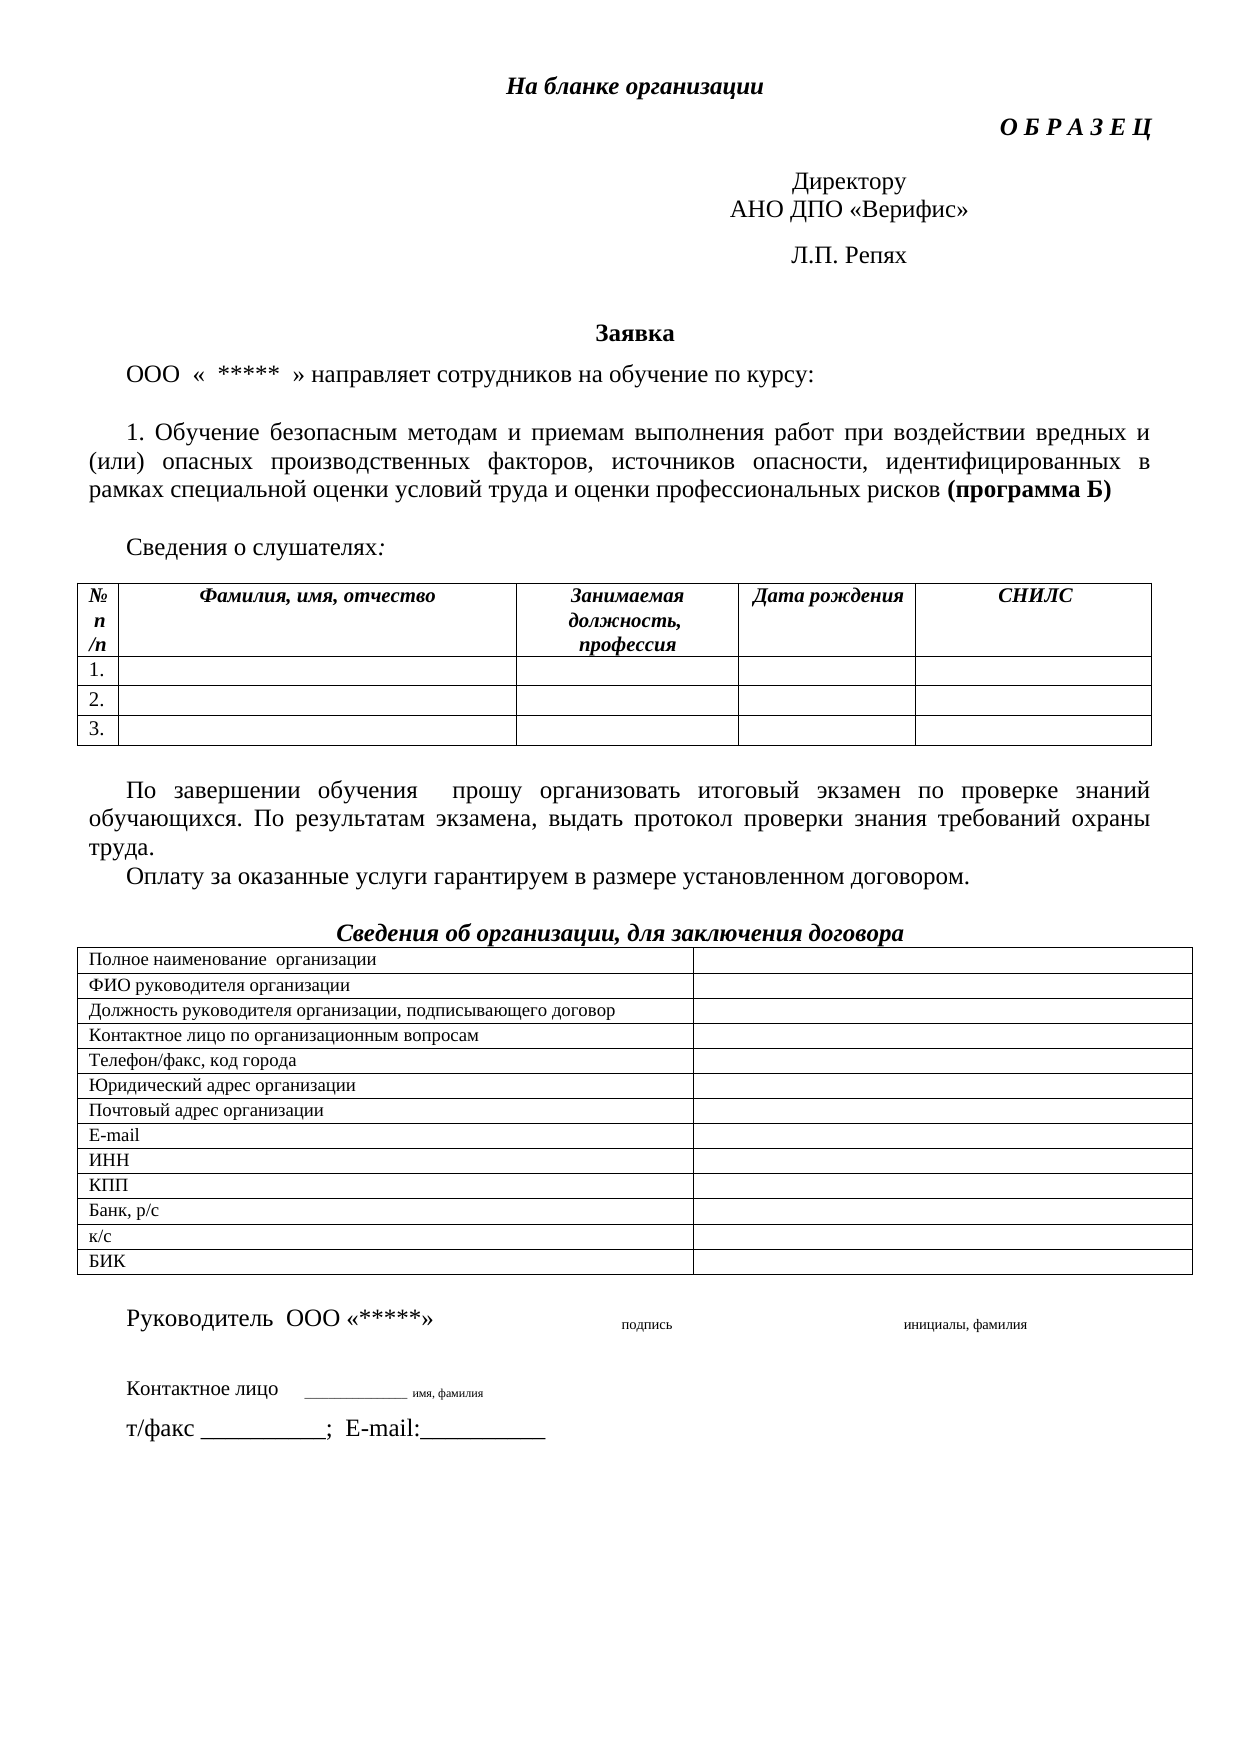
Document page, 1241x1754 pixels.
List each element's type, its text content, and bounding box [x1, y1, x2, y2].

table_header Фамилия, имя, отчество [119, 584, 516, 656]
table_cell Почтовый адрес организации [78, 1099, 693, 1123]
table_cell [517, 686, 738, 715]
text Сведения о слушателях: [89, 532, 1152, 561]
table_cell [119, 657, 516, 685]
table_cell [694, 1199, 1192, 1223]
table_cell [916, 657, 1151, 685]
table_cell [517, 657, 738, 685]
table_cell [694, 999, 1192, 1023]
table_cell [916, 716, 1151, 745]
table_cell E-mail [78, 1124, 693, 1148]
table_cell [694, 1074, 1192, 1098]
text Руководитель ООО «*****» подпись инициалы, фамилия [89, 1303, 1152, 1332]
text О Б Р А З Е Ц [118, 112, 1152, 141]
text Заявка [118, 318, 1152, 347]
text Контактное лицо _________________ имя, фамилия [89, 1376, 1152, 1400]
table_cell [739, 686, 915, 715]
table_cell [78, 686, 118, 715]
table_cell [739, 716, 915, 745]
table_cell [119, 716, 516, 745]
table_cell Телефон/факс, код города [78, 1049, 693, 1073]
table_cell Юридический адрес организации [78, 1074, 693, 1098]
subtitle Сведения об организации, для заключения договора [89, 918, 1152, 947]
table_cell Контактное лицо по организационным вопросам [78, 1024, 693, 1048]
table_cell [694, 1049, 1192, 1073]
table_cell БИК [78, 1250, 693, 1274]
table_header Занимаемая должность, профессия [517, 584, 738, 656]
table_cell [78, 657, 118, 685]
table_cell [739, 657, 915, 685]
table_cell [694, 1225, 1192, 1248]
table_cell [694, 1124, 1192, 1148]
table_cell [119, 686, 516, 715]
text т/факс __________; E-mail:__________ [89, 1413, 1152, 1442]
table_cell [694, 1024, 1192, 1048]
text По завершении обучения прошу организовать итоговый экзамен по проверке знаний обучающихся. По результатам экзамена, выдать протокол проверки знания требований охраны труда. [89, 775, 1152, 861]
table_header СНИЛС [916, 584, 1151, 656]
table_cell к/с [78, 1225, 693, 1248]
table_header № п/п [78, 584, 118, 656]
table_cell [694, 974, 1192, 997]
table_cell ИНН [78, 1149, 693, 1173]
table_cell Должность руководителя организации, подписывающего договор [78, 999, 693, 1023]
text ООО « ***** » направляет сотрудников на обучение по курсу: [89, 359, 1152, 388]
table_cell ФИО руководителя организации [78, 974, 693, 997]
table_header Дата рождения [739, 584, 915, 656]
table_header [694, 948, 1192, 972]
table_cell [694, 1099, 1192, 1123]
text На бланке организации [118, 71, 1152, 99]
table_cell КПП [78, 1174, 693, 1198]
table_cell [694, 1149, 1192, 1173]
text Оплату за оказанные услуги гарантируем в размере установленном договором. [89, 861, 1152, 890]
table_cell [916, 686, 1151, 715]
table_cell [694, 1174, 1192, 1198]
table_header Полное наименование организации [78, 948, 693, 972]
text 1. Обучение безопасным методам и приемам выполнения работ при воздействии вредных и (или) опасных производственных факторов, источников опасности, идентифицированных в рамках специальной оценки условий труда и оценки профессиональных рисков (программа Б) [89, 417, 1152, 503]
table_cell [694, 1250, 1192, 1274]
table_cell [517, 716, 738, 745]
table_cell Банк, р/с [78, 1199, 693, 1223]
table_cell [78, 716, 118, 745]
